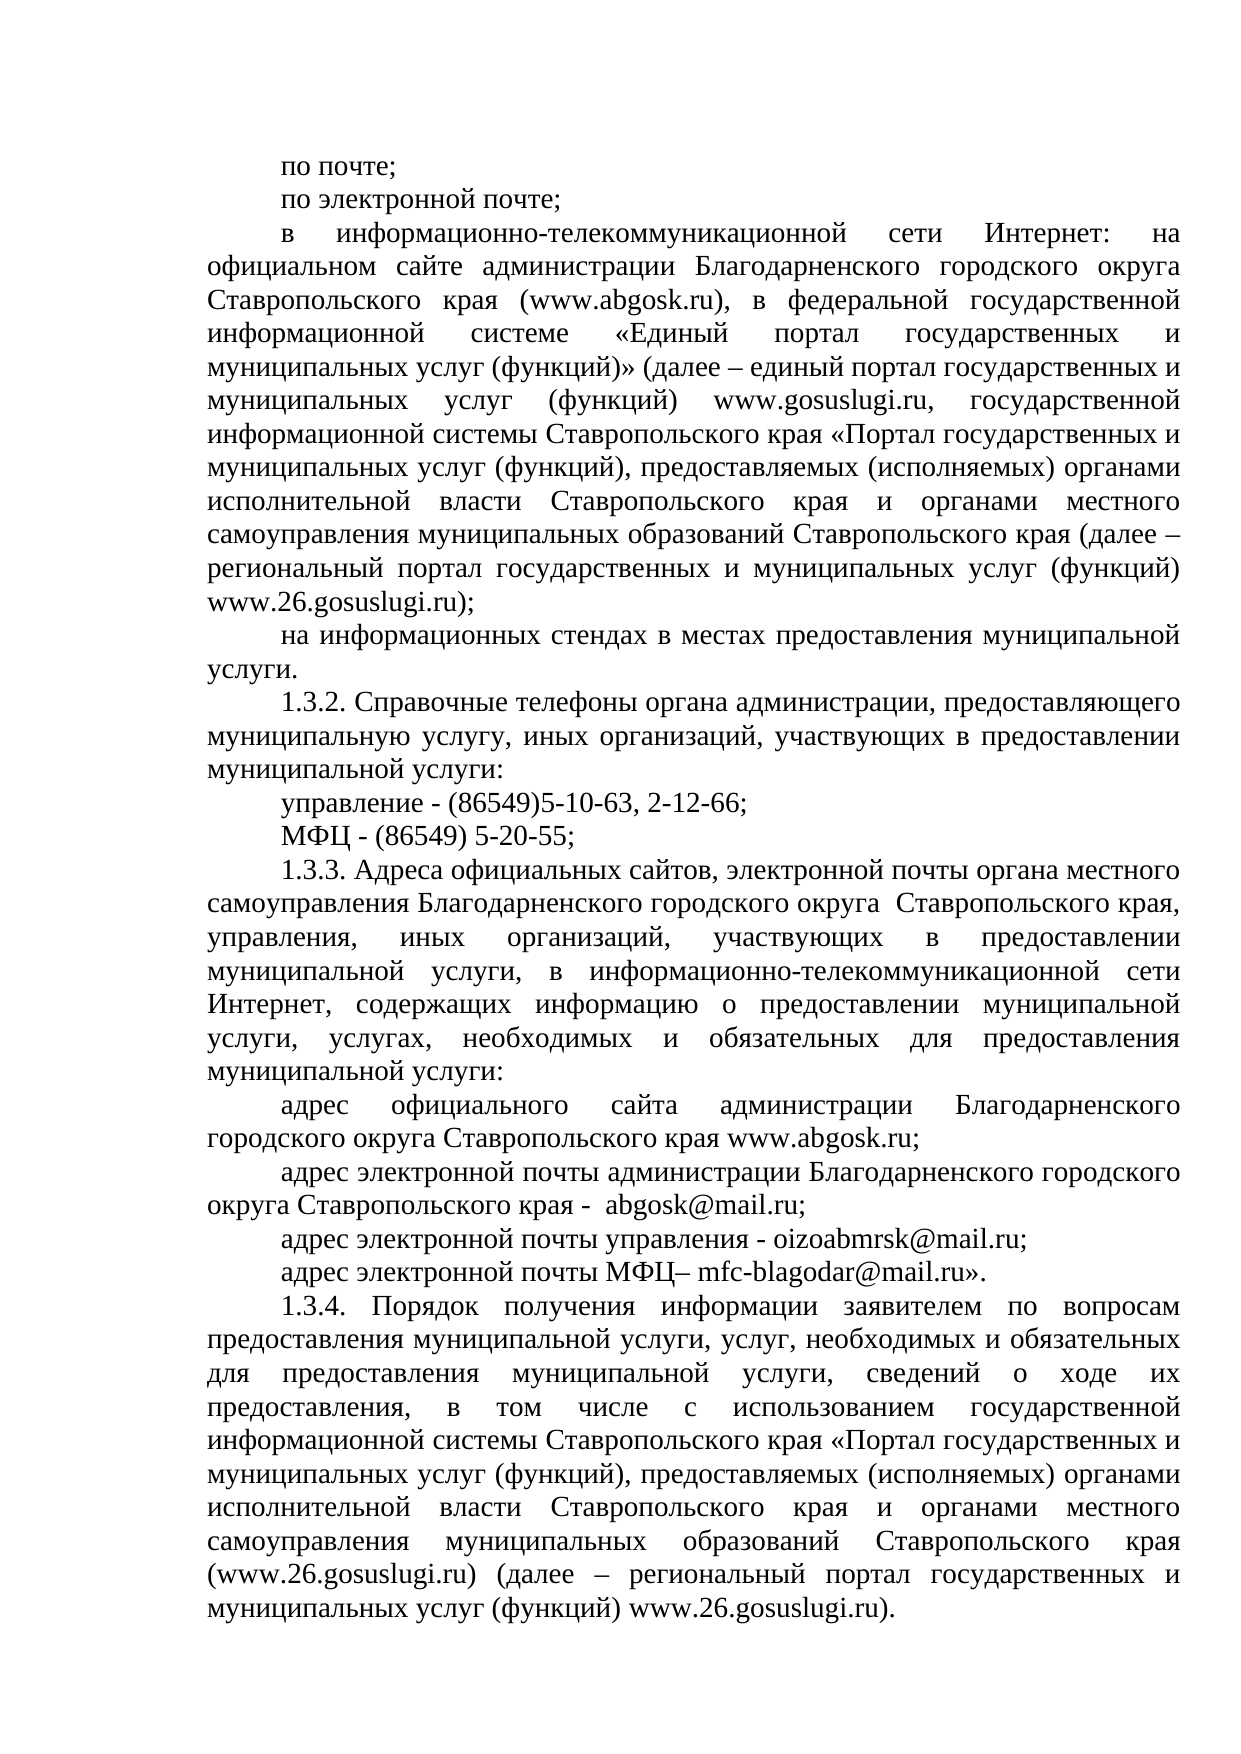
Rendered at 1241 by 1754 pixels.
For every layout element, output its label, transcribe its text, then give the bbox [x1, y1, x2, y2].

text МФЦ - (86549) 5-20-55; [207, 818, 1181, 852]
text адрес электронной почты управления - oizoabmrsk@mail.ru; [207, 1221, 1181, 1254]
text адрес электронной почты администрации Благодарненского городского округа Ставропольского края - abgosk@mail.ru; [207, 1154, 1181, 1221]
text на информационных стендах в местах предоставления муниципальной услуги. [207, 617, 1181, 684]
text по почте; [207, 148, 1181, 181]
text в информационно-телекоммуникационной сети Интернет: на официальном сайте администрации Благодарненского городского округа Ставропольского края (www.abgosk.ru), в федеральной государственной информационной системе «Единый портал государственных и муниципальных услуг (функций)» (далее – единый портал государственных и муниципальных услуг (функций) www.gosuslugi.ru, государственной информационной системы Ставропольского края «Портал государственных и муниципальных услуг (функций), предоставляемых (исполняемых) органами исполнительной власти Ставропольского края и органами местного самоуправления муниципальных образований Ставропольского края (далее – региональный портал государственных и муниципальных услуг (функций) www.26.gosuslugi.ru); [207, 215, 1181, 617]
text управление - (86549)5-10-63, 2-12-66; [207, 785, 1181, 818]
text по электронной почте; [207, 181, 1181, 215]
text 1.3.2. Справочные телефоны органа администрации, предоставляющего муниципальную услугу, иных организаций, участвующих в предоставлении муниципальной услуги: [207, 684, 1181, 785]
text адрес официального сайта администрации Благодарненского городского округа Ставропольского края www.abgosk.ru; [207, 1087, 1181, 1154]
text 1.3.4. Порядок получения информации заявителем по вопросам предоставления муниципальной услуги, услуг, необходимых и обязательных для предоставления муниципальной услуги, сведений о ходе их предоставления, в том числе с использованием государственной информационной системы Ставропольского края «Портал государственных и муниципальных услуг (функций), предоставляемых (исполняемых) органами исполнительной власти Ставропольского края и органами местного самоуправления муниципальных образований Ставропольского края (www.26.gosuslugi.ru) (далее – региональный портал государственных и муниципальных услуг (функций) www.26.gosuslugi.ru). [207, 1288, 1181, 1623]
text 1.3.3. Адреса официальных сайтов, электронной почты органа местного самоуправления Благодарненского городского округа Ставропольского края, управления, иных организаций, участвующих в предоставлении муниципальной услуги, в информационно-телекоммуникационной сети Интернет, содержащих информацию о предоставлении муниципальной услуги, услугах, необходимых и обязательных для предоставления муниципальной услуги: [207, 852, 1181, 1087]
text адрес электронной почты МФЦ– mfc-blagodar@mail.ru». [207, 1254, 1181, 1288]
